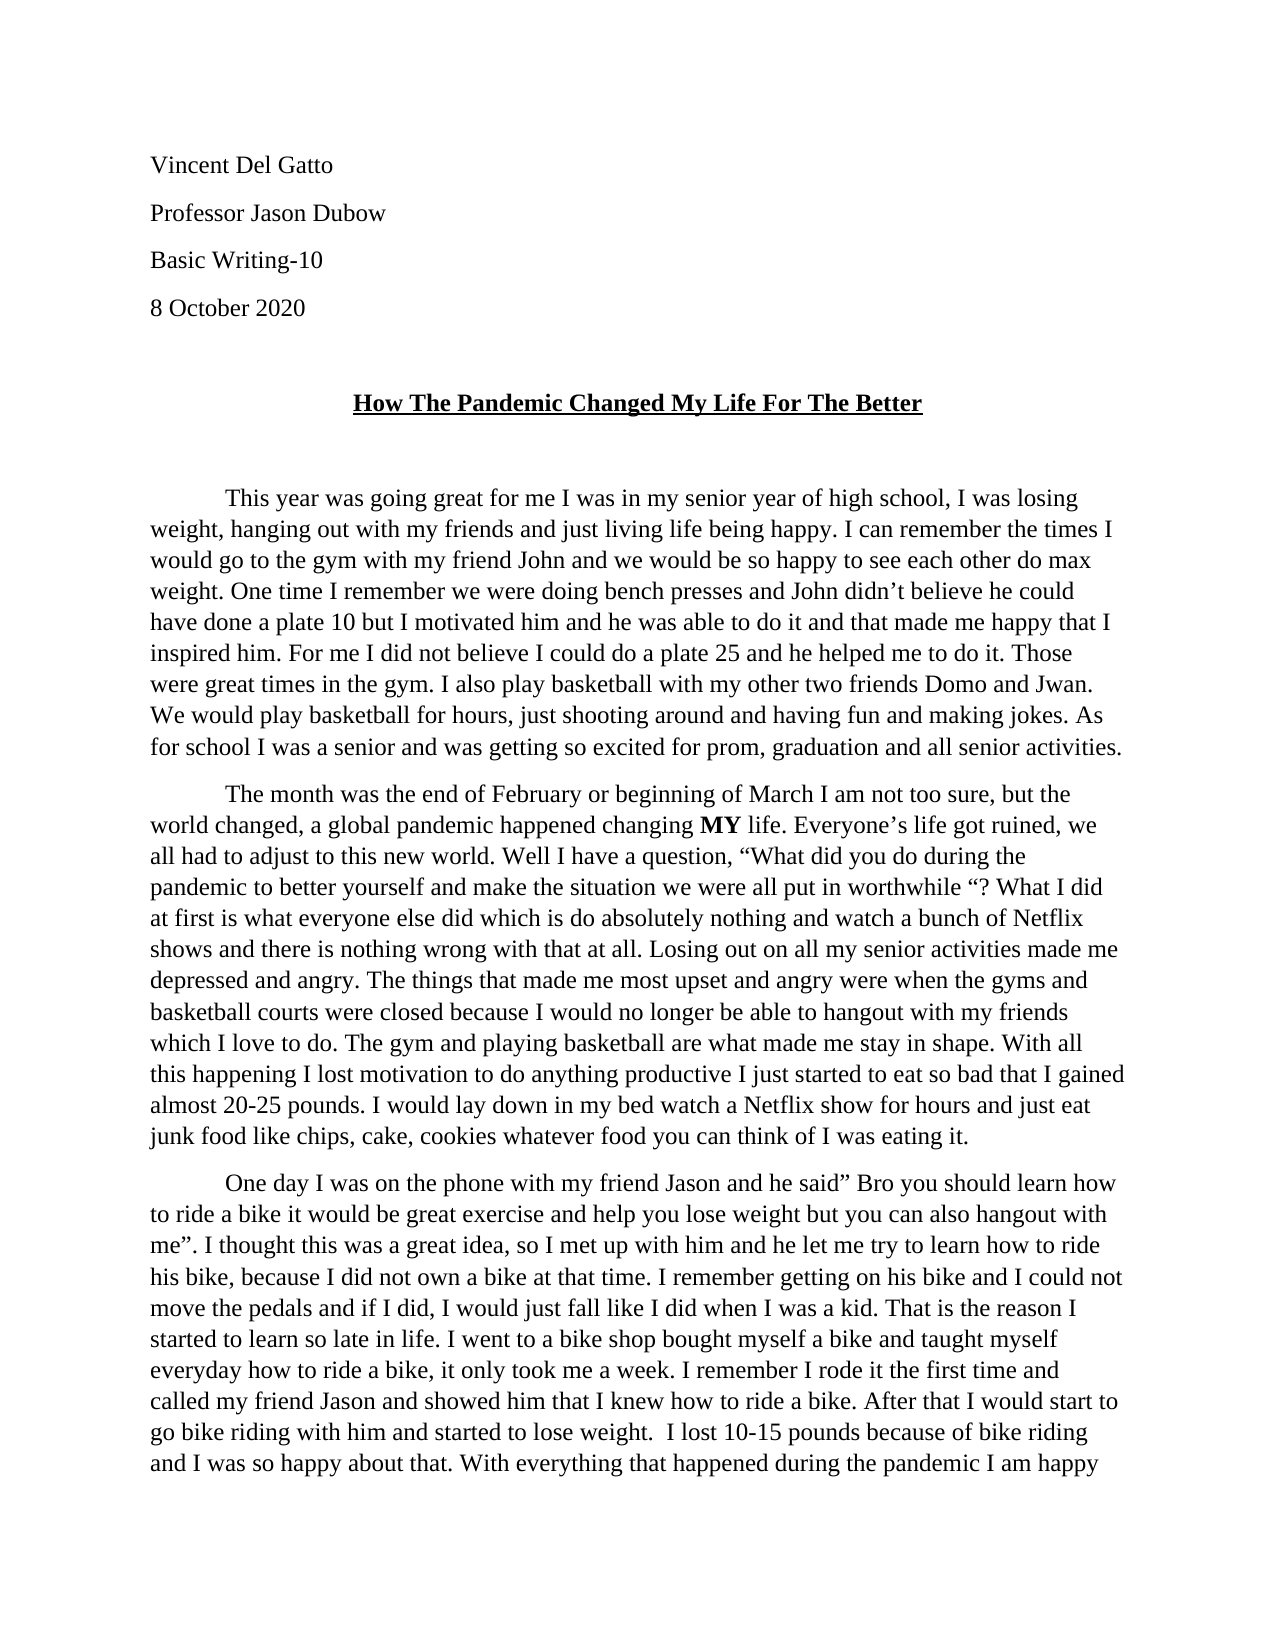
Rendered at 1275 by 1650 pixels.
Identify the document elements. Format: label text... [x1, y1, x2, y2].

text This year was going great for me I was in my senior year of high school, I was losing weight, hanging out with my friends and just living life being happy. I can remember the times I would go to the gym with my friend John and we would be so happy to see each other do max weight. One time I remember we were doing bench presses and John didn’t believe he could have done a plate 10 but I motivated him and he was able to do it and that made me happy that I inspired him. For me I did not believe I could do a plate 25 and he helped me to do it. Those were great times in the gym. I also play basketball with my other two friends Domo and Jwan. We would play basketball for hours, just shooting around and having fun and making jokes. As for school I was a senior and was getting so excited for prom, graduation and all senior activities. [150, 483, 1125, 760]
text Vincent Del Gatto [150, 150, 1125, 179]
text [150, 1168, 1125, 1477]
text The month was the end of February or beginning of March I am not too sure, but the world changed, a global pandemic happened changing MY life. Everyone’s life got ruined, we all had to adjust to this new world. Well I have a question, “What did you do during the pandemic to better yourself and make the situation we were all put in worthwhile “? What I did at first is what everyone else did which is do absolutely nothing and watch a bunch of Netflix shows and there is nothing wrong with that at all. Losing out on all my senior activities made me depressed and angry. The things that made me most upset and angry were when the gyms and basketball courts were closed because I would no longer be able to hangout with my friends which I love to do. The gym and playing basketball are what made me stay in shape. With all this happening I lost motivation to do anything productive I just started to eat so bad that I gained almost 20-25 pounds. I would lay down in my bed watch a Netflix show for hours and just eat junk food like chips, cake, cookies whatever food you can think of I was eating it. [150, 779, 1125, 1149]
text Basic Writing-10 [150, 245, 1125, 274]
text Professor Jason Dubow [150, 198, 1125, 226]
text 8 October 2020 [150, 293, 1125, 322]
text How The Pandemic Changed My Life For The Better [150, 388, 1125, 417]
